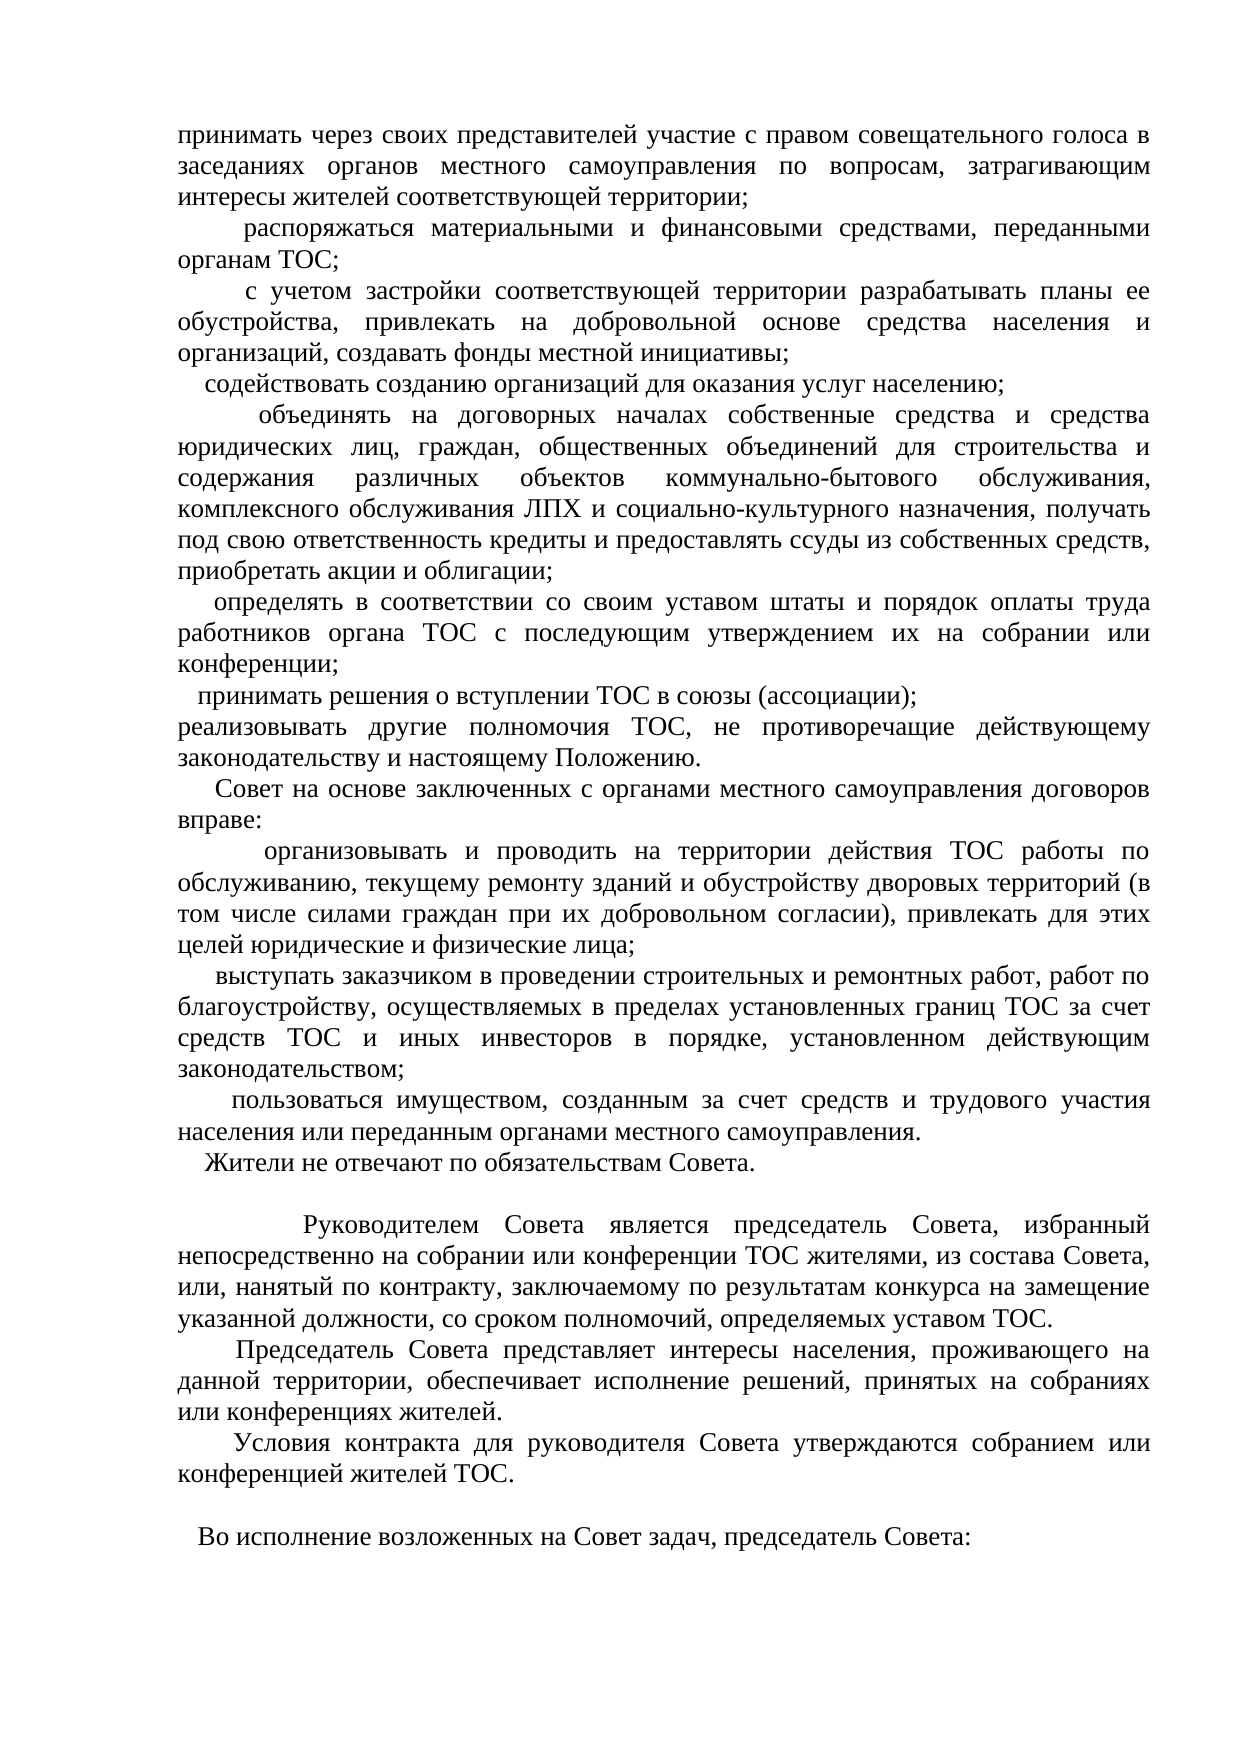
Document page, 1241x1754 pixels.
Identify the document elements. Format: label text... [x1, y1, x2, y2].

text принимать решения о вступлении ТОС в союзы (ассоциации); [177, 679, 1152, 710]
text Во исполнение возложенных на Совет задач, председатель Совета: [177, 1520, 1152, 1551]
text организовывать и проводить на территории действия ТОС работы по обслуживанию, текущему ремонту зданий и обустройству дворовых территорий (в том числе силами граждан при их добровольном согласии), привлекать для этих целей юридические и физические лица; [177, 834, 1152, 959]
text Жители не отвечают по обязательствам Совета. [177, 1146, 1152, 1177]
text принимать через своих представителей участие с правом совещательного голоса в заседаниях органов местного самоуправления по вопросам, затрагивающим интересы жителей соответствующей территории; [177, 118, 1152, 212]
text выступать заказчиком в проведении строительных и ремонтных работ, работ по благоустройству, осуществляемых в пределах установленных границ ТОС за счет средств ТОС и иных инвесторов в порядке, установленном действующим законодательством; [177, 959, 1152, 1084]
text объединять на договорных началах собственные средства и средства юридических лиц, граждан, общественных объединений для строительства и содержания различных объектов коммунально-бытового обслуживания, комплексного обслуживания ЛПХ и социально-культурного назначения, получать под свою ответственность кредиты и предоставлять ссуды из собственных средств, приобретать акции и облигации; [177, 398, 1152, 585]
text распоряжаться материальными и финансовыми средствами, переданными органам ТОС; [177, 212, 1152, 274]
text содействовать созданию организаций для оказания услуг населению; [177, 367, 1152, 398]
text Совет на основе заключенных с органами местного самоуправления договоров вправе: [177, 772, 1152, 834]
text Условия контракта для руководителя Совета утверждаются собранием или конференцией жителей ТОС. [177, 1426, 1152, 1488]
text определять в соответствии со своим уставом штаты и порядок оплаты труда работников органа ТОС с последующим утверждением их на собрании или конференции; [177, 585, 1152, 679]
text реализовывать другие полномочия ТОС, не противоречащие действующему законодательству и настоящему Положению. [177, 710, 1152, 772]
text Председатель Совета представляет интересы населения, проживающего на данной территории, обеспечивает исполнение решений, принятых на собраниях или конференциях жителей. [177, 1333, 1152, 1426]
text пользоваться имуществом, созданным за счет средств и трудового участия населения или переданным органами местного самоуправления. [177, 1084, 1152, 1146]
text с учетом застройки соответствующей территории разрабатывать планы ее обустройства, привлекать на добровольной основе средства населения и организаций, создавать фонды местной инициативы; [177, 274, 1152, 367]
text Руководителем Совета является председатель Совета, избранный непосредственно на собрании или конференции ТОС жителями, из состава Совета, или, нанятый по контракту, заключаемому по результатам конкурса на замещение указанной должности, со сроком полномочий, определяемых уставом ТОС. [177, 1208, 1152, 1333]
